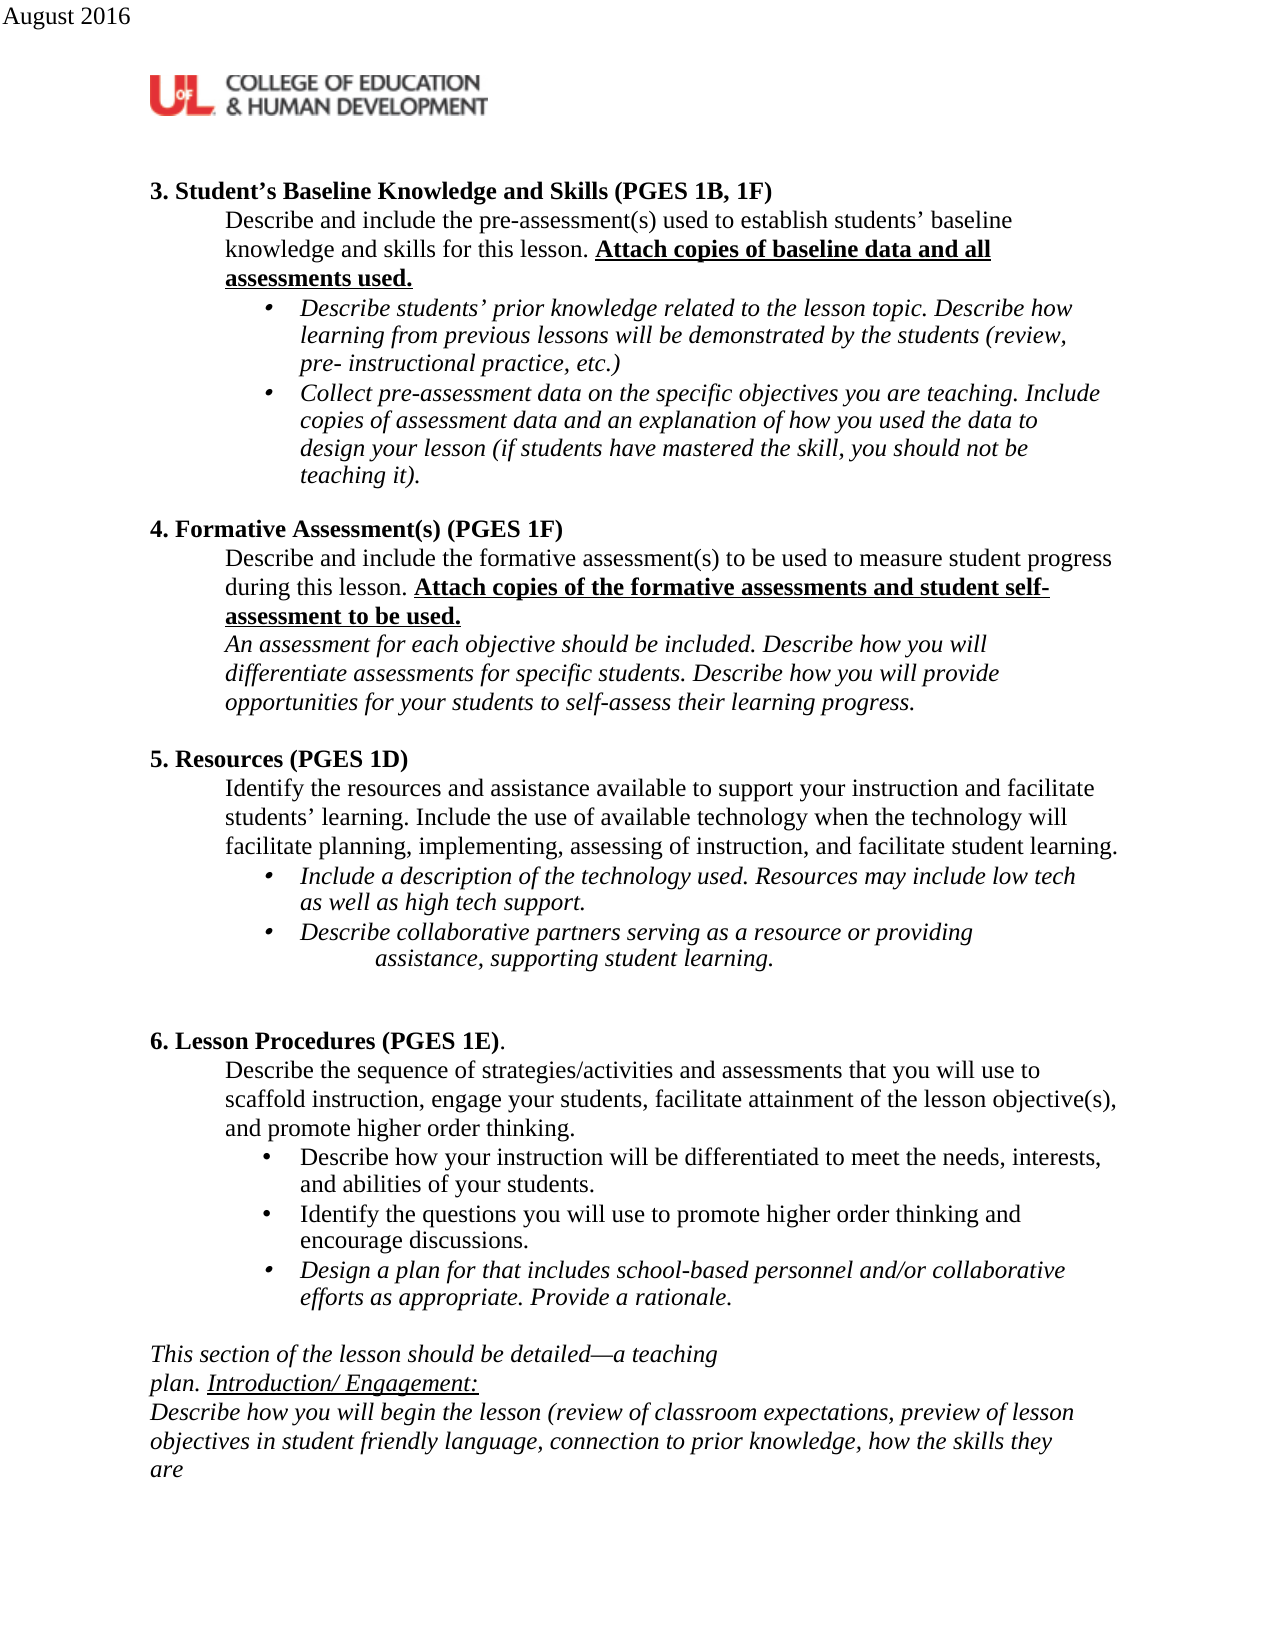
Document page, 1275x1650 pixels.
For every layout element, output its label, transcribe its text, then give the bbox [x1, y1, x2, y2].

picture [150, 75, 488, 116]
list Identify the questions you will use to promote higher order thinking and encourage discussions. [262, 1201, 1093, 1254]
text This section of the lesson should be detailed—a teaching plan. Introduction/ Engagement: [150, 1339, 777, 1397]
subtitle Lesson Procedures (PGES 1E). [150, 1026, 1135, 1055]
text Describe how you will begin the lesson (review of classroom expectations, preview of lesson objectives in student friendly language, connection to prior knowledge, how the skills they are [150, 1397, 1094, 1483]
list Student’s Baseline Knowledge and Skills (PGES 1B, 1F) [150, 176, 1135, 205]
text Describe and include the pre-assessment(s) used to establish students’ baseline knowledge and skills for this lesson. Attach copies of baseline data and all assessments used. [225, 205, 1015, 292]
list Design a plan for that includes school-based personnel and/or collaborative efforts as appropriate. Provide a rationale. [262, 1258, 1099, 1311]
list Collect pre-assessment data on the specific objectives you are teaching. Include copies of assessment data and an explanation of how you used the data to design your lesson (if students have mastered the skill, you should not be teaching it). [262, 380, 1110, 489]
text Describe and include the formative assessment(s) to be used to measure student progress during this lesson. Attach copies of the formative assessments and student self- assessment to be used. [225, 543, 1114, 629]
list Include a description of the technology used. Resources may include low tech as well as high tech support. [262, 863, 1105, 916]
text An assessment for each objective should be included. Describe how you will differentiate assessments for specific students. Describe how you will provide opportunities for your students to self-assess their learning progress. [225, 629, 1118, 716]
list Describe how your instruction will be differentiated to meet the needs, interests, and abilities of your students. [262, 1145, 1107, 1197]
list Describe students’ prior knowledge related to the lesson topic. Describe how learning from previous lessons will be demonstrated by the students (review, pre- instructional practice, etc.) [262, 294, 1115, 377]
subtitle Resources (PGES 1D) [150, 744, 1135, 773]
subtitle Describe the sequence of strategies/activities and assessments that you will use to scaffold instruction, engage your students, facilitate attainment of the lesson objective(s), and promote higher order thinking. [225, 1055, 1119, 1141]
list Describe collaborative partners serving as a resource or providing assistance, supporting student learning. [262, 919, 1089, 972]
subtitle Identify the resources and assistance available to support your instruction and facilitate students’ learning. Include the use of available technology when the technology will facilitate planning, implementing, assessing of instruction, and facilitate student learning. [225, 773, 1121, 859]
subtitle Formative Assessment(s) (PGES 1F) [150, 514, 1135, 543]
